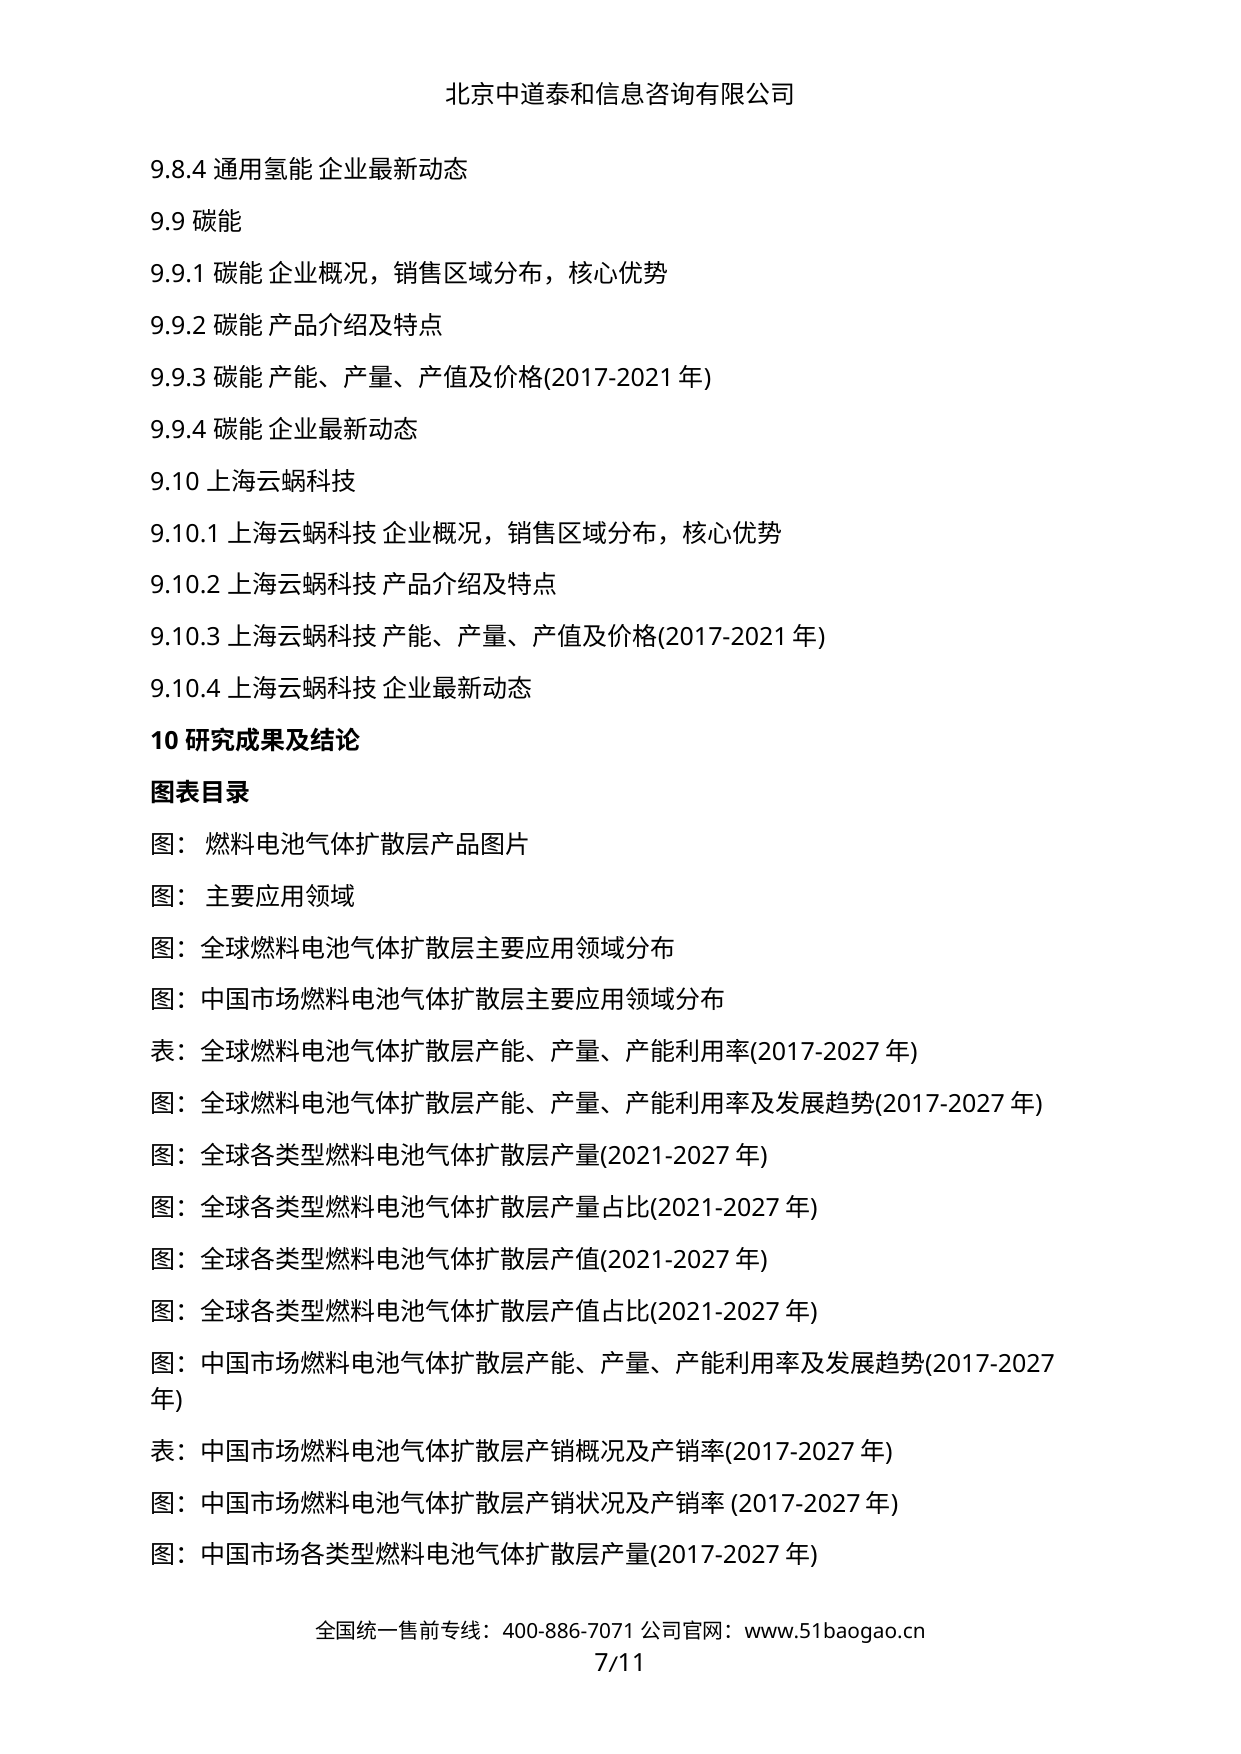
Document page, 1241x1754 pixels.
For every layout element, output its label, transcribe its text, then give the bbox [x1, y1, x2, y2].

text 9.10 上海云蜗科技 [150, 461, 1090, 497]
text 图：中国市场燃料电池气体扩散层产销状况及产销率 (2017-2027年) [150, 1483, 1090, 1519]
text 9.10.1 上海云蜗科技 企业概况，销售区域分布，核心优势 [150, 513, 1090, 549]
text 表：中国市场燃料电池气体扩散层产销概况及产销率(2017-2027年) [150, 1431, 1090, 1467]
text 图：全球燃料电池气体扩散层主要应用领域分布 [150, 928, 1090, 964]
text 图：全球各类型燃料电池气体扩散层产值占比(2021-2027年) [150, 1291, 1090, 1327]
text 图：全球燃料电池气体扩散层产能、产量、产能利用率及发展趋势(2017-2027年) [150, 1084, 1090, 1120]
text 图：中国市场各类型燃料电池气体扩散层产量(2017-2027年) [150, 1535, 1090, 1571]
text 图：中国市场燃料电池气体扩散层主要应用领域分布 [150, 980, 1090, 1016]
text 图表目录 [150, 772, 1090, 809]
text 9.10.2 上海云蜗科技 产品介绍及特点 [150, 565, 1090, 601]
text 9.9.3 碳能 产能、产量、产值及价格(2017-2021年) [150, 357, 1090, 394]
text 图： 主要应用领域 [150, 876, 1090, 912]
text 9.10.4 上海云蜗科技 企业最新动态 [150, 669, 1090, 705]
text 10 研究成果及结论 [150, 721, 1090, 757]
text 表：全球燃料电池气体扩散层产能、产量、产能利用率(2017-2027年) [150, 1032, 1090, 1068]
text 9.9.1 碳能 企业概况，销售区域分布，核心优势 [150, 254, 1090, 290]
text 图：全球各类型燃料电池气体扩散层产量占比(2021-2027年) [150, 1187, 1090, 1224]
text 图：中国市场燃料电池气体扩散层产能、产量、产能利用率及发展趋势(2017-2027年) [150, 1343, 1090, 1416]
text 9.10.3 上海云蜗科技 产能、产量、产值及价格(2017-2021年) [150, 617, 1090, 653]
text 9.9.2 碳能 产品介绍及特点 [150, 306, 1090, 342]
text 9.9 碳能 [150, 202, 1090, 238]
text 图： 燃料电池气体扩散层产品图片 [150, 824, 1090, 861]
text 图：全球各类型燃料电池气体扩散层产值(2021-2027年) [150, 1239, 1090, 1276]
text 9.8.4 通用氢能 企业最新动态 [150, 150, 1090, 186]
text 图：全球各类型燃料电池气体扩散层产量(2021-2027年) [150, 1136, 1090, 1172]
text 9.9.4 碳能 企业最新动态 [150, 409, 1090, 446]
